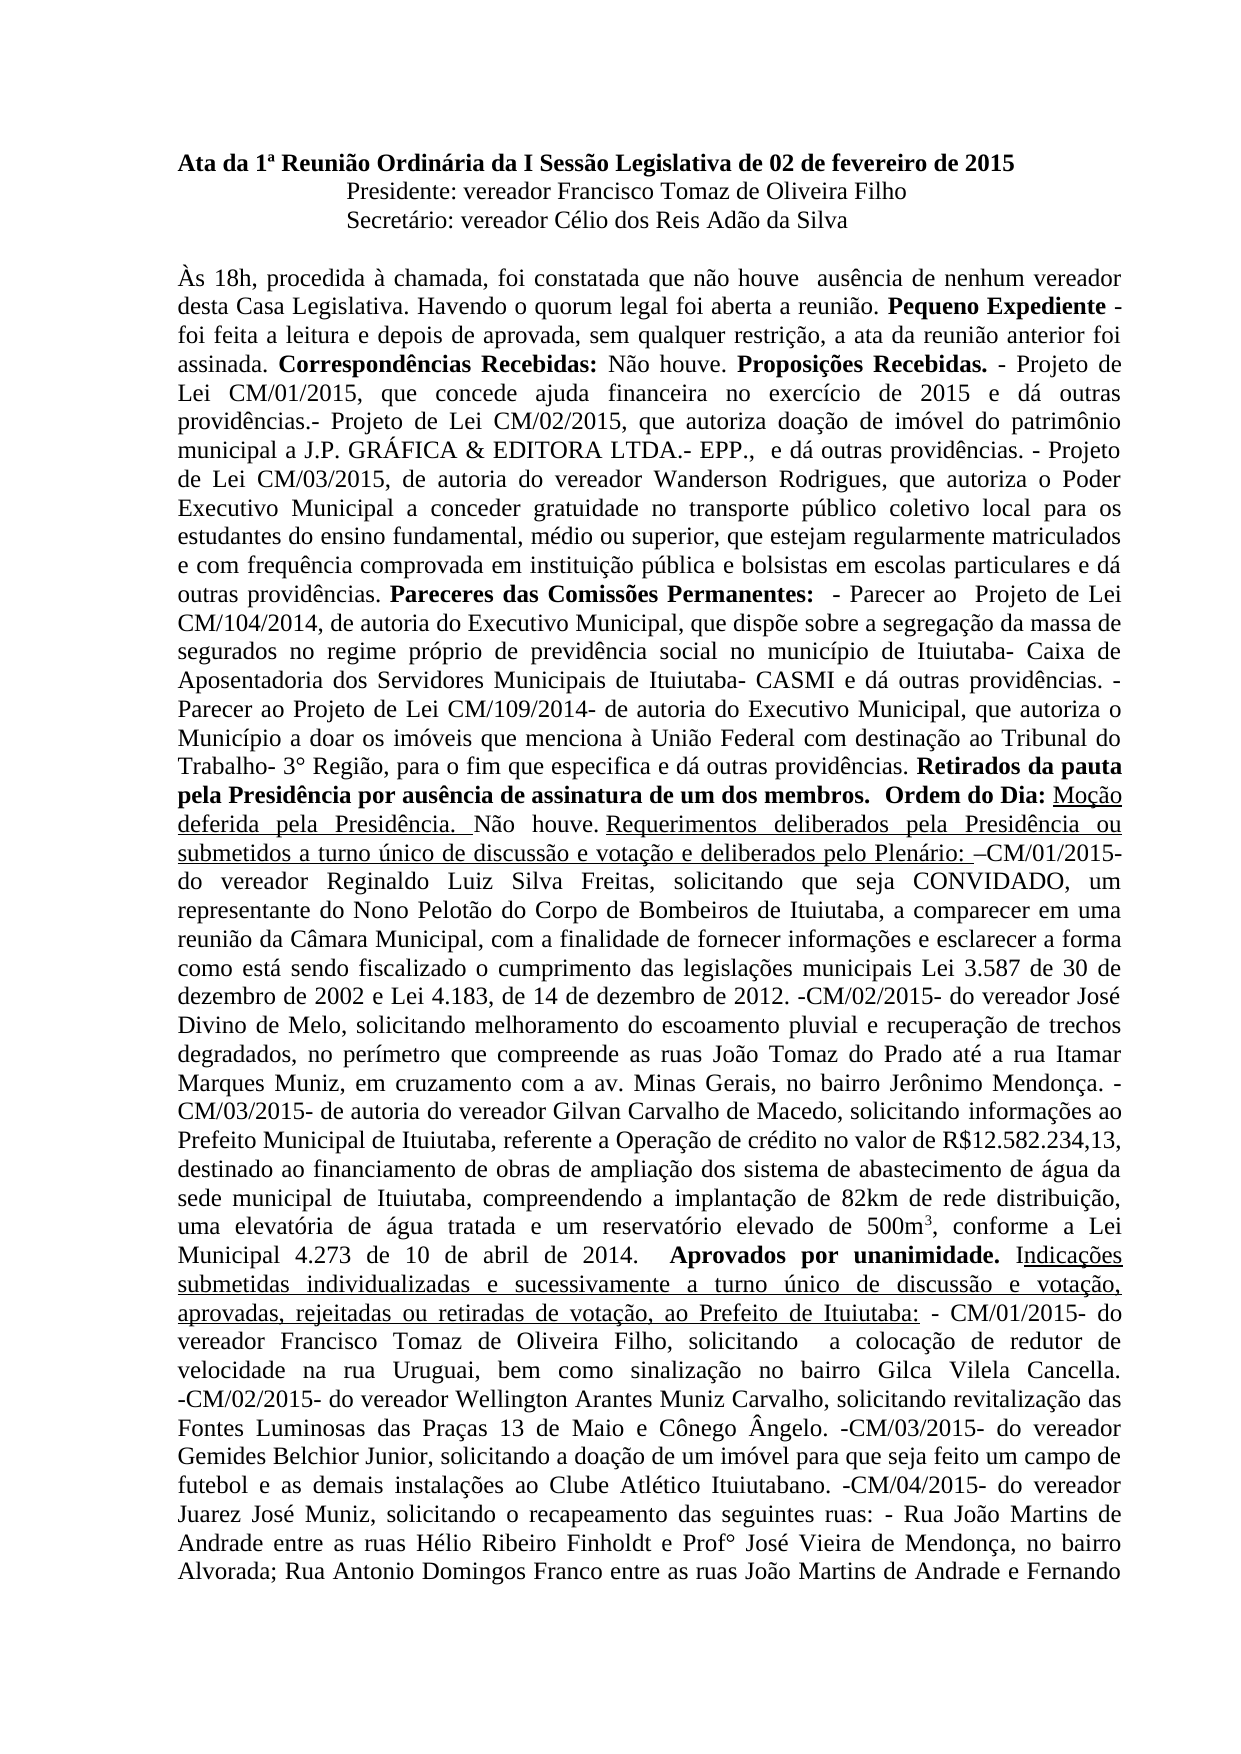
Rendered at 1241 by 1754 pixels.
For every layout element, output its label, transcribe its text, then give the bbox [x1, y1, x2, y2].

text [177, 1295, 1122, 1585]
text Secretário: vereador Célio dos Reis Adão da Silva [177, 205, 1122, 234]
text Ata da 1ª Reunião Ordinária da I Sessão Legislativa de 02 de fevereiro de 2015 [177, 148, 1122, 176]
text Presidente: vereador Francisco Tomaz de Oliveira Filho [177, 176, 1122, 205]
